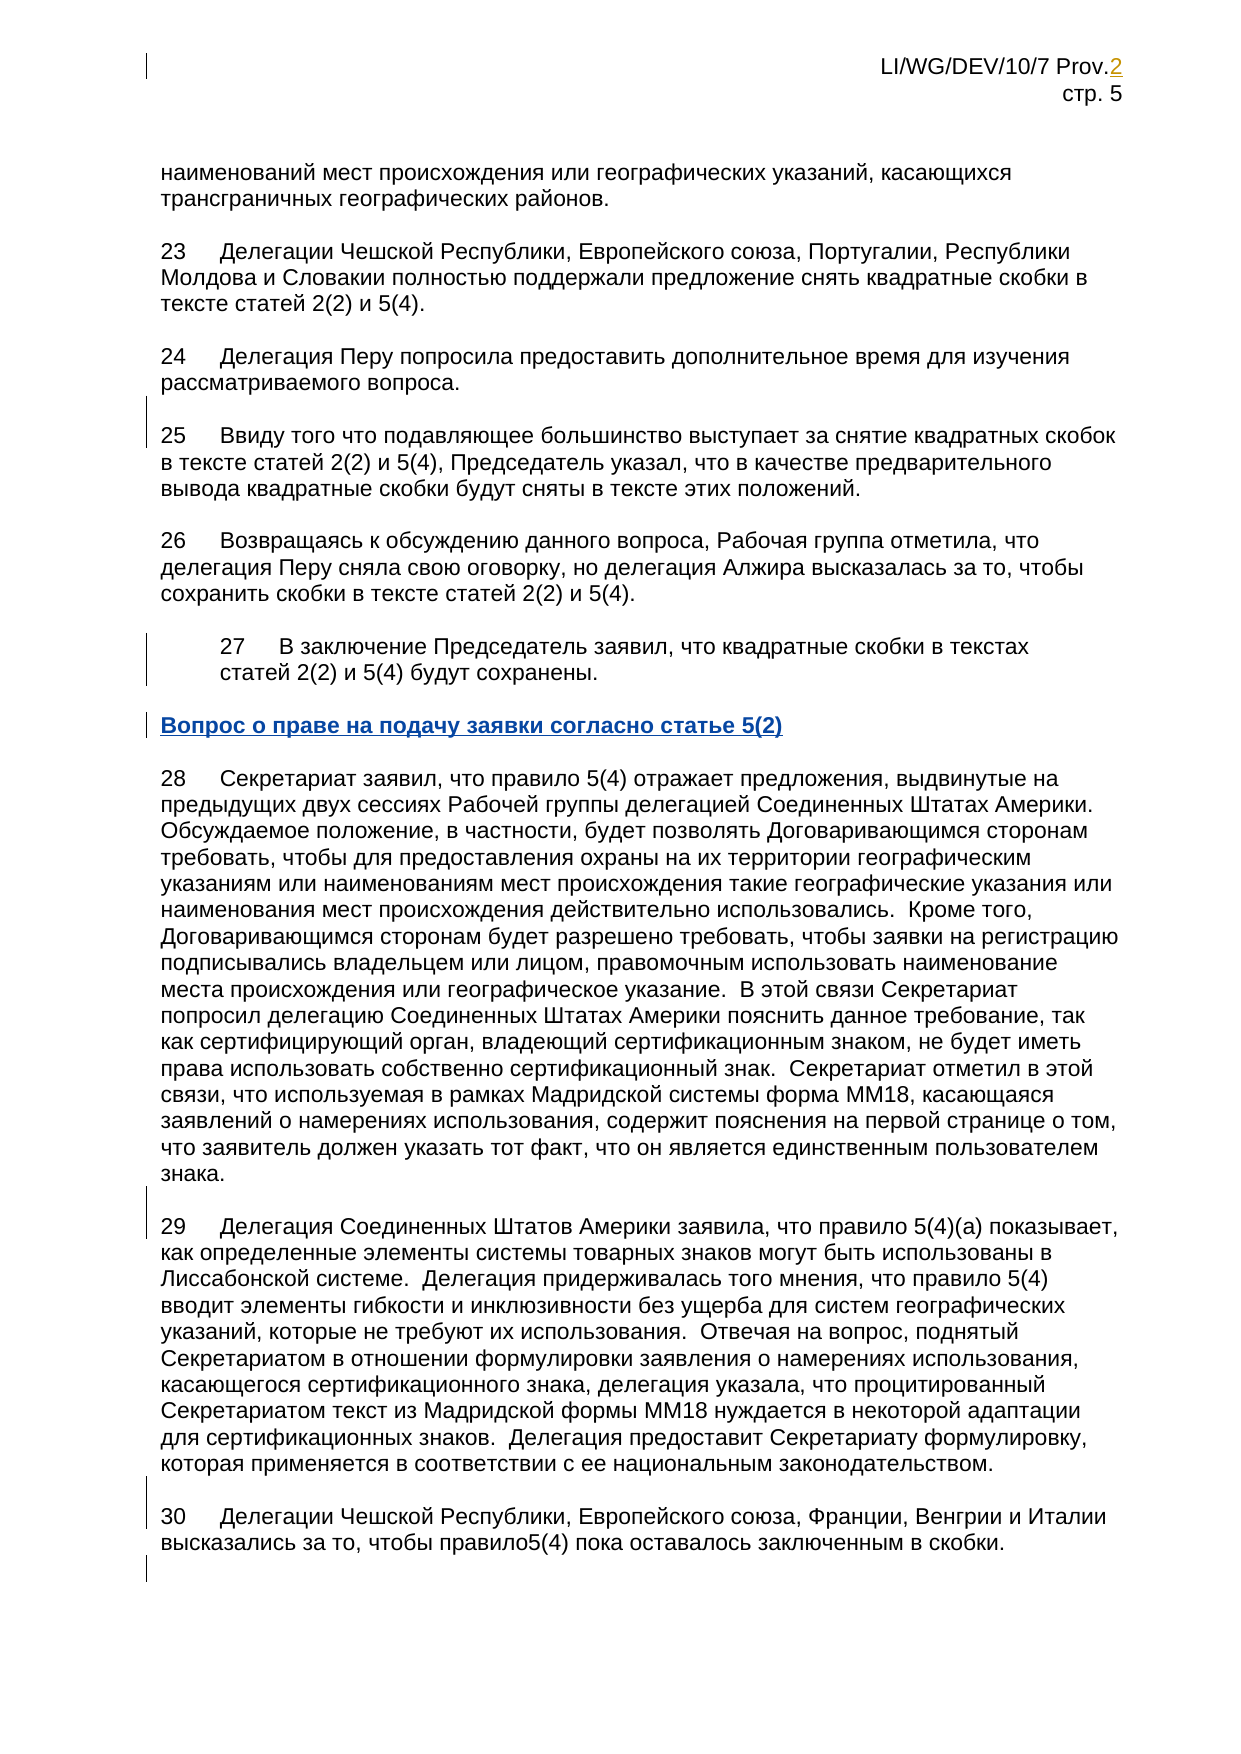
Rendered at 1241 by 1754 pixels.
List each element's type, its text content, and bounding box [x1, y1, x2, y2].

text Ввиду того что подавляющее большинство выступает за снятие квадратных скобок в тексте статей 2(2) и 5(4), Председатель указал, что в качестве предварительного вывода квадратные скобки будут сняты в тексте этих положений. [160, 422, 1122, 501]
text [160, 158, 1122, 211]
text Делегация Перу попросила предоставить дополнительное время для изучения рассматриваемого вопроса. [160, 343, 1122, 396]
text Делегации Чешской Республики, Европейского союза, Португалии, Республики Молдова и Словакии полностью поддержали предложение снять квадратные скобки в тексте статей 2(2) и 5(4). [160, 238, 1122, 317]
text Вопрос о праве на подачу заявки согласно статье 5(2) [160, 712, 1122, 738]
text Возвращаясь к обсуждению данного вопроса, Рабочая группа отметила, что делегация Перу сняла свою оговорку, но делегация Алжира высказалась за то, чтобы сохранить скобки в тексте статей 2(2) и 5(4). [160, 527, 1122, 607]
text В заключение Председатель заявил, что квадратные скобки в текстах статей 2(2) и 5(4) будут сохранены. [219, 633, 1122, 686]
text Секретариат заявил, что правило 5(4) отражает предложения, выдвинутые на предыдущих двух сессиях Рабочей группы делегацией Соединенных Штатах Америки. Обсуждаемое положение, в частности, будет позволять Договаривающимся сторонам требовать, чтобы для предоставления охраны на их территории географическим указаниям или наименованиям мест происхождения такие географические указания или наименования мест происхождения действительно использовались. Кроме того, Договаривающимся сторонам будет разрешено требовать, чтобы заявки на регистрацию подписывались владельцем или лицом, правомочным использовать наименование места происхождения или географическое указание. В этой связи Секретариат попросил делегацию Соединенных Штатах Америки пояснить данное требование, так как сертифицирующий орган, владеющий сертификационным знаком, не будет иметь права использовать собственно сертификационный знак. Секретариат отметил в этой связи, что используемая в рамках Мадридской системы форма MM18, касающаяся заявлений о намерениях использования, содержит пояснения на первой странице о том, что заявитель должен указать тот факт, что он является единственным пользователем знака. [160, 765, 1122, 1186]
text Делегация Соединенных Штатов Америки заявила, что правило 5(4)(a) показывает, как определенные элементы системы товарных знаков могут быть использованы в Лиссабонской системе. Делегация придерживалась того мнения, что правило 5(4) вводит элементы гибкости и инклюзивности без ущерба для систем географических указаний, которые не требуют их использования. Отвечая на вопрос, поднятый Секретариатом в отношении формулировки заявления о намерениях использования, касающегося сертификационного знака, делегация указала, что процитированный Секретариатом текст из Мадридской формы MM18 нуждается в некоторой адаптации для сертификационных знаков. Делегация предоставит Секретариату формулировку, которая применяется в соответствии с ее национальным законодательством. [160, 1213, 1122, 1476]
text Делегации Чешской Республики, Европейского союза, Франции, Венгрии и Италии высказались за то, чтобы правило5(4) пока оставалось заключенным в скобки. [160, 1503, 1122, 1555]
